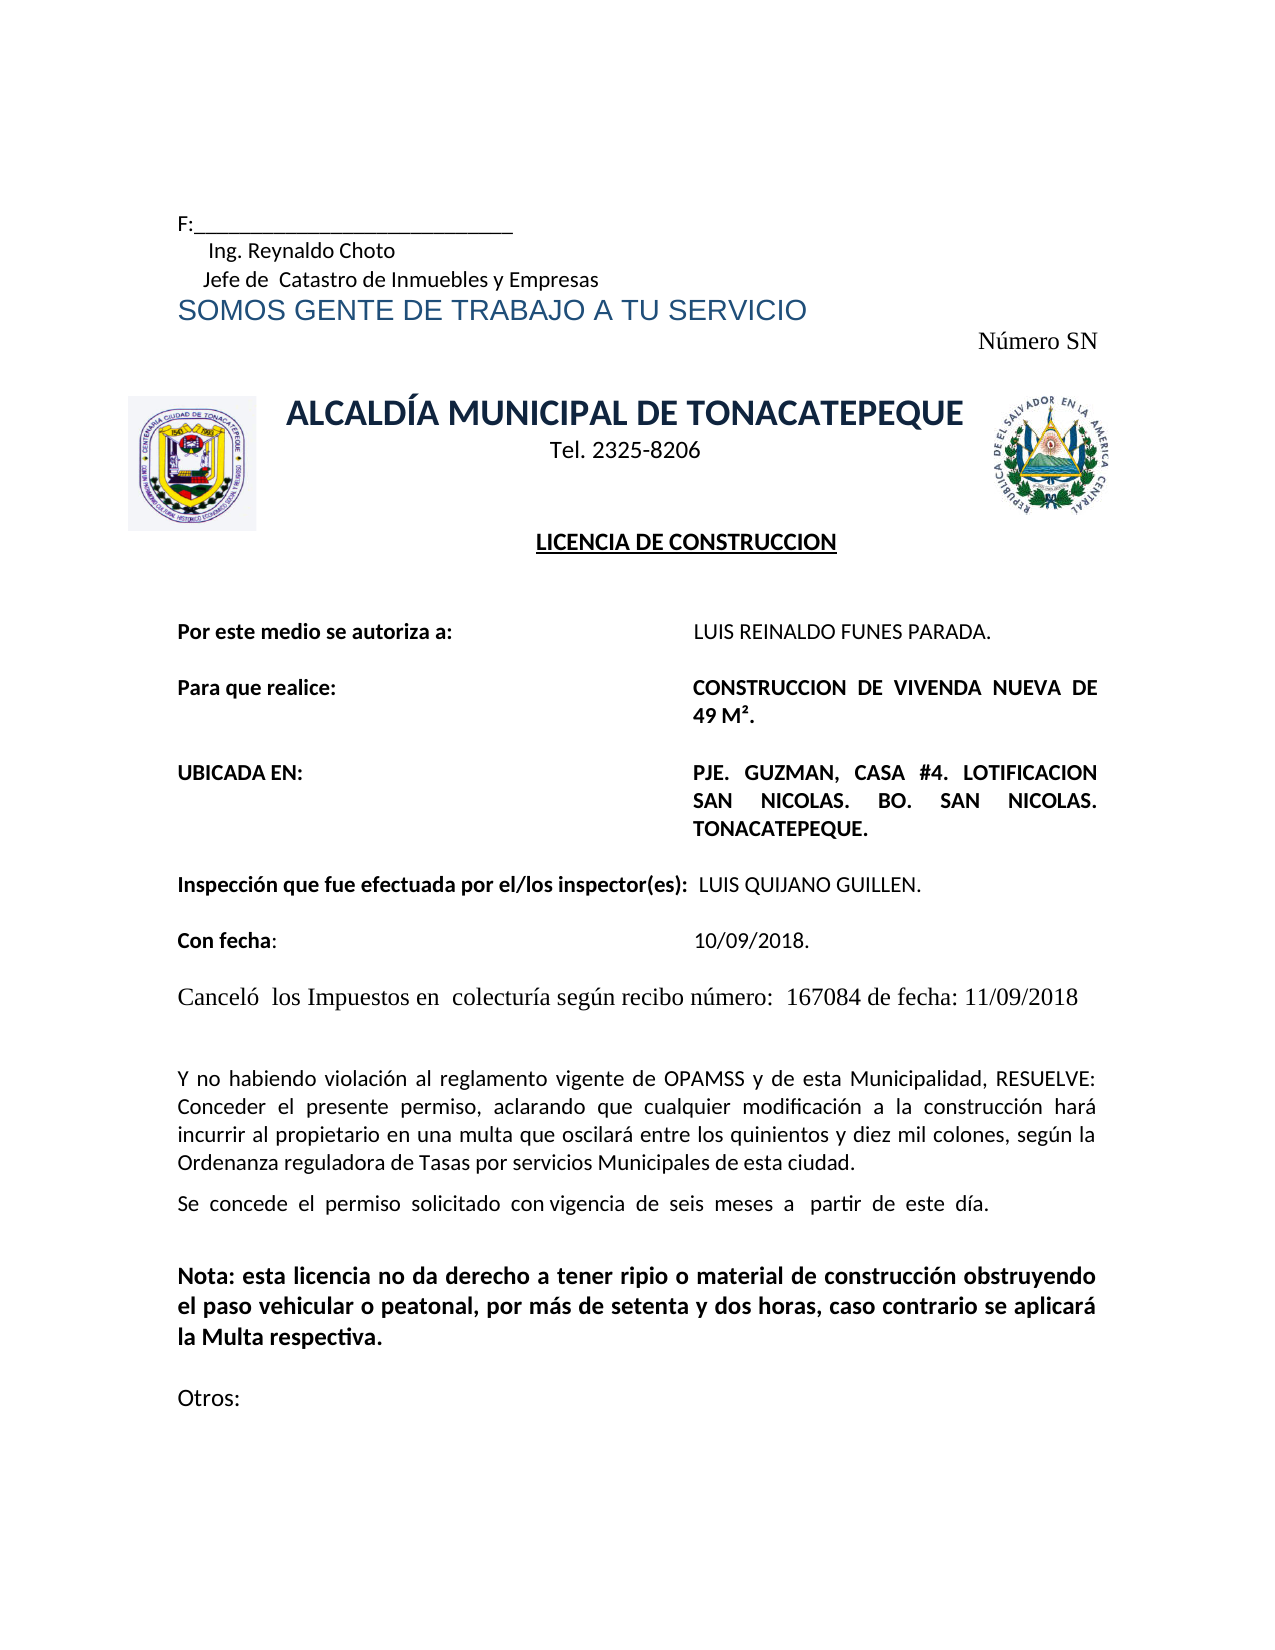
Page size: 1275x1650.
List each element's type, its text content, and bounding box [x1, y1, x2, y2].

text Se concede el permiso solicitado con vigencia de seis meses a partir de este día. [177, 1189, 1098, 1217]
text Canceló los Impuestos en colecturía según recibo número: 167084 de fecha: 11/09/2018 [177, 982, 1098, 1011]
text F:____________________________ [177, 209, 1098, 237]
text UBICADA EN: PJE. GUZMAN, CASA #4. LOTIFICACION SAN NICOLAS. BO. SAN NICOLAS. TONACATEPEQUE. [177, 758, 1098, 842]
text Tel. 2325-8206 [257, 434, 993, 465]
text Y no habiendo violación al reglamento vigente de OPAMSS y de esta Municipalidad, RESUELVE: Conceder el presente permiso, aclarando que cualquier modificación a la construcción hará incurrir al propietario en una multa que oscilará entre los quinientos y diez mil colones, según la Ordenanza reguladora de Tasas por servicios Municipales de esta ciudad. [177, 1064, 1098, 1176]
text SOMOS GENTE DE TRABAJO A TU SERVICIO [177, 293, 1098, 326]
text Nota: esta licencia no da derecho a tener ripio o material de construcción obstruyendo el paso vehicular o peatonal, por más de setenta y dos horas, caso contrario se aplicará respectiva. [177, 1260, 1098, 1351]
text Número SN [177, 326, 1098, 355]
picture [128, 396, 257, 531]
text Jefe de Catastro de Inmuebles y Empresas [177, 265, 1098, 293]
text Para que realice: CONSTRUCCION DE VIVENDA NUEVA DE 49 M². [177, 673, 1098, 729]
text LICENCIA DE CONSTRUCCION [177, 526, 1098, 556]
text ALCALDÍA MUNICIPAL DE TONACATEPEQUE [177, 388, 1098, 434]
text Ing. Reynaldo Choto [177, 237, 1098, 265]
picture [993, 396, 1109, 515]
text Con fecha: 10/09/2018. [177, 926, 1098, 954]
text Inspección que fue efectuada por el/los inspector(es): LUIS QUIJANO GUILLEN. [177, 870, 1098, 898]
text Por este medio se autoriza a: LUIS REINALDO FUNES PARADA. [177, 617, 1098, 646]
text Otros: [177, 1382, 1098, 1412]
